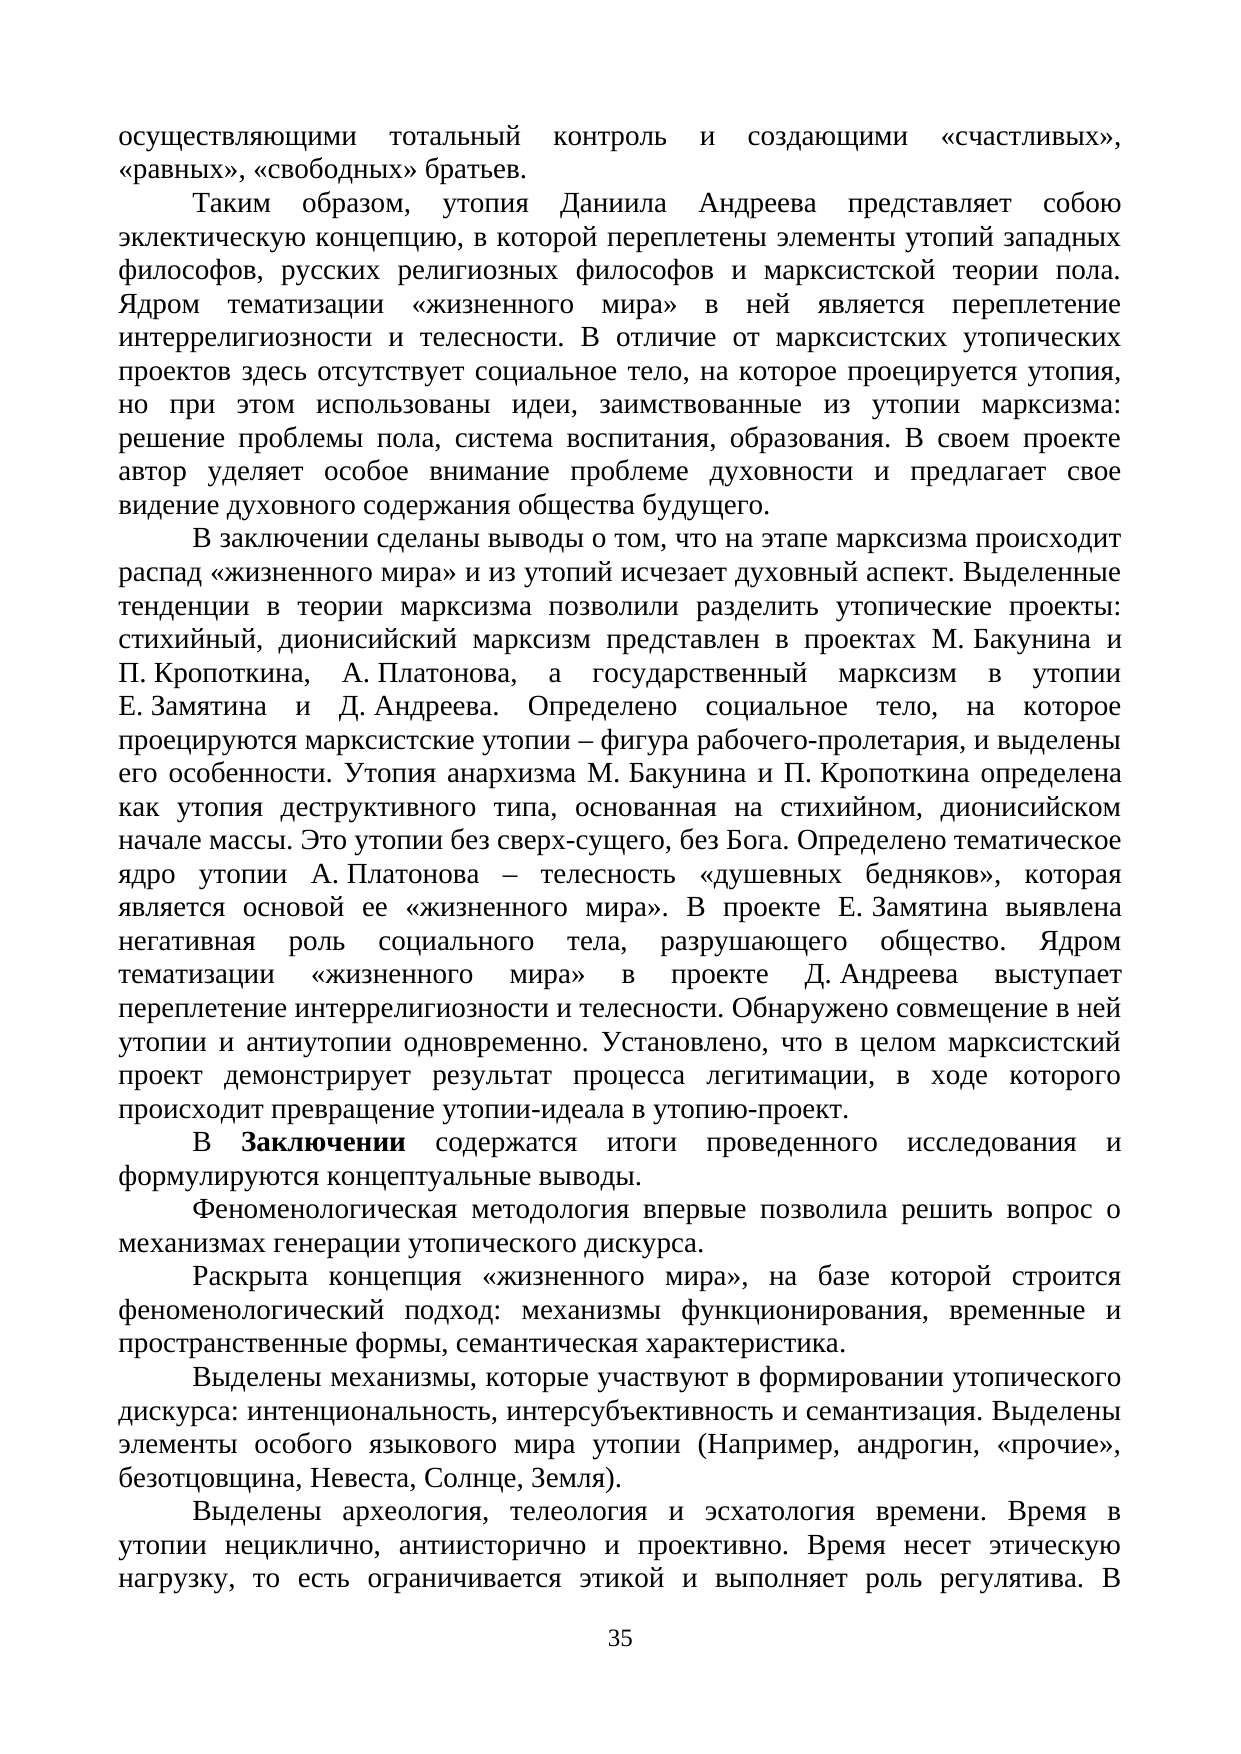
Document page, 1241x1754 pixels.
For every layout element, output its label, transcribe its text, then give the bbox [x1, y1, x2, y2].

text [118, 118, 1122, 185]
text В Заключении содержатся итоги проведенного исследования и формулируются концептуальные выводы. [118, 1124, 1122, 1191]
text Выделены механизмы, которые участвуют в формировании утопического дискурса: интенциональность, интерсубъективность и семантизация. Выделены элементы особого языкового мира утопии (Например, андрогин, «прочие», безотцовщина, Невеста, Солнце, Земля). [118, 1359, 1122, 1493]
text Раскрыта концепция «жизненного мира», на базе которой строится феноменологический подход: механизмы функционирования, временные и пространственные формы, семантическая характеристика. [118, 1258, 1122, 1359]
text В заключении сделаны выводы о том, что на этапе марксизма происходит распад «жизненного мира» и из утопий исчезает духовный аспект. Выделенные тенденции в теории марксизма позволили разделить утопические проекты: стихийный, дионисийский марксизм представлен в проектах М. Бакунина и П. Кропоткина, А. Платонова, а государственный марксизм в утопии Е. Замятина и Д. Андреева. Определено социальное тело, на которое проецируются марксистские утопии – фигура рабочего-пролетария, и выделены его особенности. Утопия анархизма М. Бакунина и П. Кропоткина определена как утопия деструктивного типа, основанная на стихийном, дионисийском начале массы. Это утопии без сверх-сущего, без Бога. Определено тематическое ядро утопии А. Платонова – телесность «душевных бедняков», которая является основой ее «жизненного мира». В проекте Е. Замятина выявлена негативная роль социального тела, разрушающего общество. Ядром тематизации «жизненного мира» в проекте Д. Андреева выступает переплетение интеррелигиозности и телесности. Обнаружено совмещение в ней утопии и антиутопии одновременно. Установлено, что в целом марксистский проект демонстрирует результат процесса легитимации, в ходе которого происходит превращение утопии-идеала в утопию-проект. [118, 521, 1122, 1124]
text Таким образом, утопия Даниила Андреева представляет собою эклектическую концепцию, в которой переплетены элементы утопий западных философов, русских религиозных философов и марксистской теории пола. Ядром тематизации «жизненного мира» в ней является переплетение интеррелигиозности и телесности. В отличие от марксистских утопических проектов здесь отсутствует социальное тело, на которое проецируется утопия, но при этом использованы идеи, заимствованные из утопии марксизма: решение проблемы пола, система воспитания, образования. В своем проекте автор уделяет особое внимание проблеме духовности и предлагает свое видение духовного содержания общества будущего. [118, 185, 1122, 521]
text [118, 1493, 1122, 1594]
text Феноменологическая методология впервые позволила решить вопрос о механизмах генерации утопического дискурса. [118, 1191, 1122, 1258]
